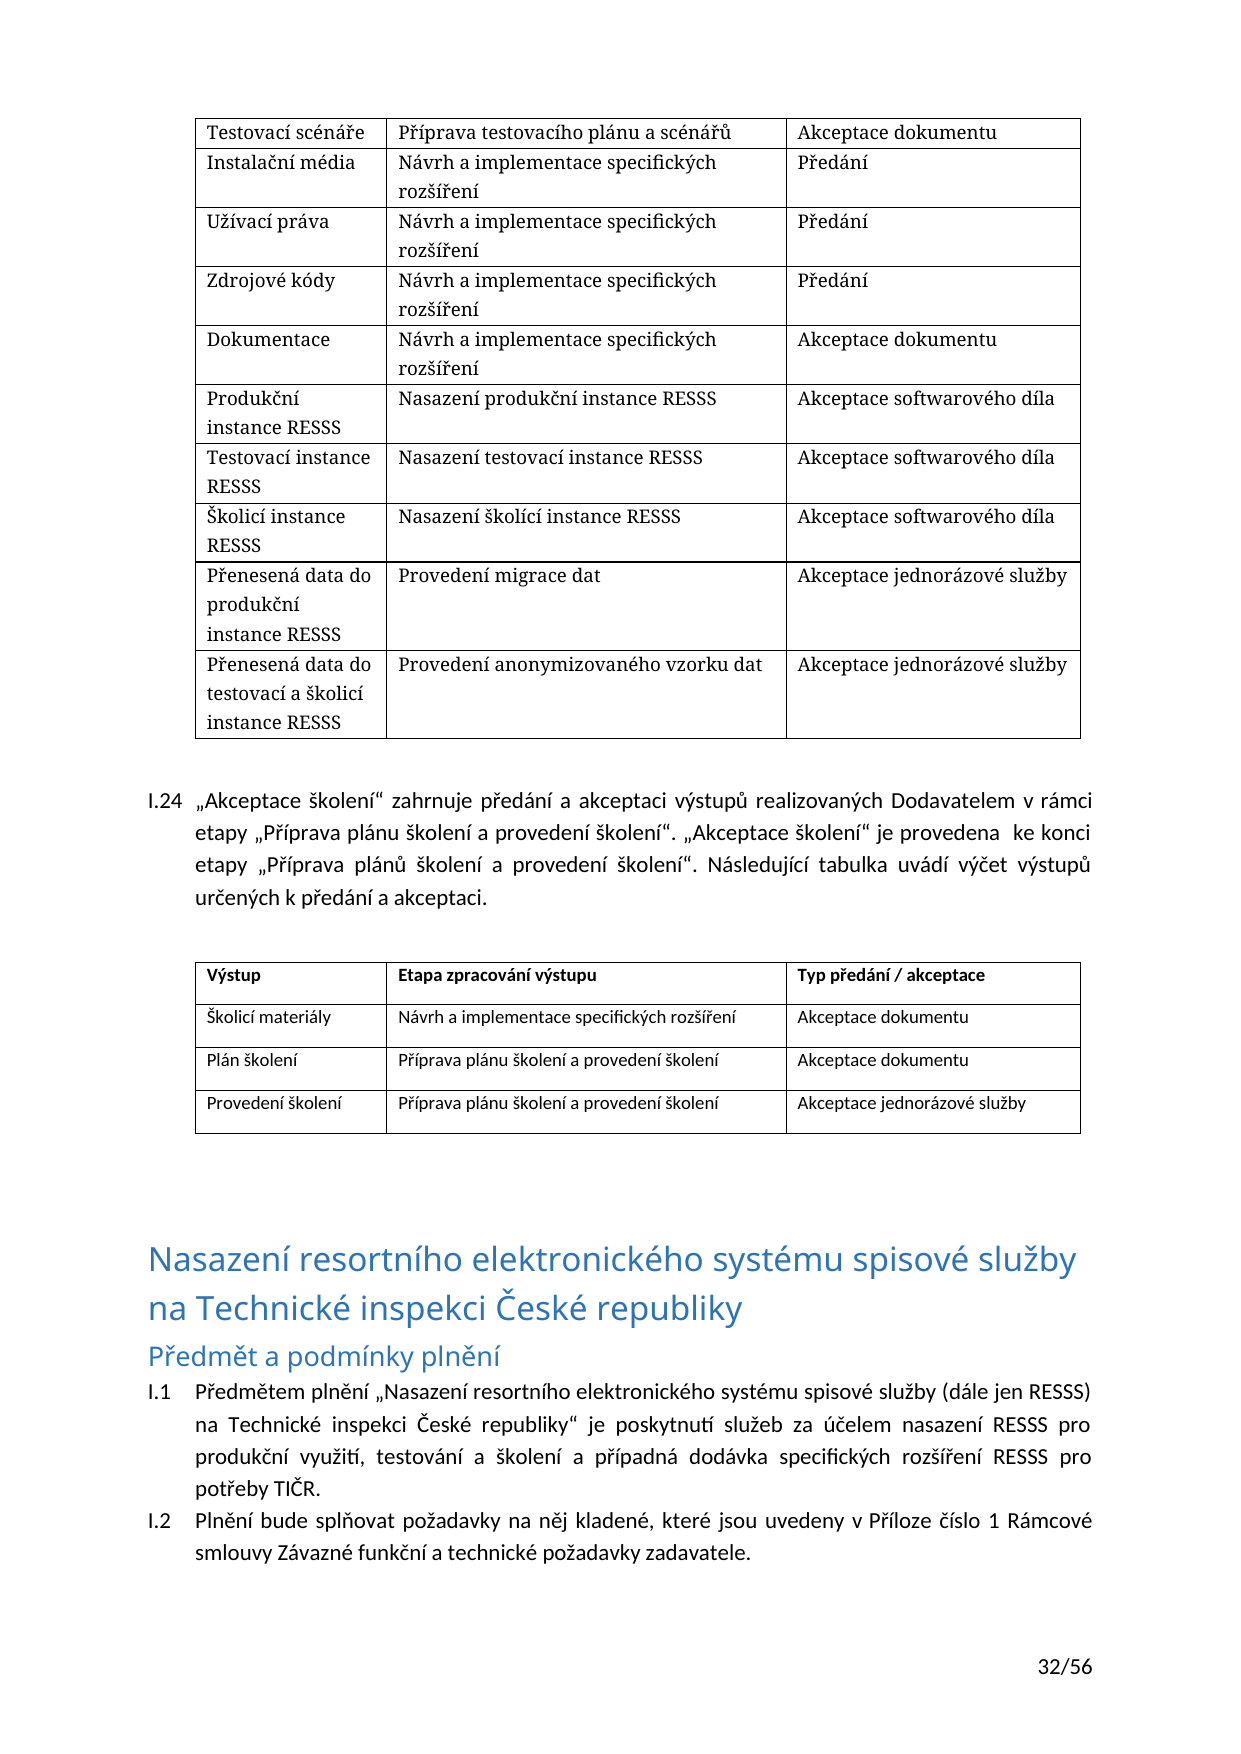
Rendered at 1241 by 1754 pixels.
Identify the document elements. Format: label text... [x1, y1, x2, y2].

table_cell Předání [787, 208, 1080, 266]
subtitle Předmět a podmínky plnění [148, 1338, 1093, 1374]
table_cell Akceptace dokumentu [787, 1048, 1080, 1090]
table_cell Příprava plánu školení a provedení školení [387, 1091, 786, 1132]
list „Akceptace školení“ zahrnuje předání a akceptaci výstupů realizovaných Dodavatelem v rámci etapy „Příprava plánu školení a provedení školení“. „Akceptace školení“ je provedena ke konci etapy „Příprava plánů školení a provedení školení“. Následující tabulka uvádí výčet výstupů určených k předání a akceptaci. [148, 786, 1093, 911]
table_cell Návrh a implementace specifických rozšíření [387, 1005, 786, 1047]
table_cell Provedení školení [196, 1091, 386, 1132]
table_cell Akceptace dokumentu [787, 1005, 1080, 1047]
table_cell Školicí instance RESSS [196, 504, 386, 561]
table_cell Instalační média [196, 149, 386, 207]
table_cell Příprava plánu školení a provedení školení [387, 1048, 786, 1090]
table_cell Plán školení [196, 1048, 386, 1090]
table_cell Návrh a implementace specifických rozšíření [387, 267, 786, 325]
table_header Výstup [196, 963, 386, 1004]
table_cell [387, 119, 786, 148]
table_cell Nasazení školící instance RESSS [387, 504, 786, 561]
table_cell Školicí materiály [196, 1005, 386, 1047]
table_cell Dokumentace [196, 326, 386, 384]
list Předmětem plnění „Nasazení resortního elektronického systému spisové služby (dále jen RESSS) na Technické inspekci České republiky“ je poskytnutí služeb za účelem nasazení RESSS pro produkční využití, testování a školení a případná dodávka specifických rozšíření RESSS pro potřeby TIČR. [148, 1377, 1093, 1502]
table_cell Akceptace jednorázové služby [787, 651, 1080, 738]
table_header Etapa zpracování výstupu [387, 963, 786, 1004]
table_cell Předání [787, 149, 1080, 207]
table_cell Užívací práva [196, 208, 386, 266]
table_cell Akceptace dokumentu [787, 119, 1080, 148]
table_cell Testovací instance RESSS [196, 444, 386, 502]
table_cell Přenesená data do testovací a školicí instance RESSS [196, 651, 386, 738]
table_cell Akceptace softwarového díla [787, 504, 1080, 561]
table_cell Předání [787, 267, 1080, 325]
table_cell Akceptace softwarového díla [787, 385, 1080, 443]
table_cell Provedení anonymizovaného vzorku dat [387, 651, 786, 738]
table_cell Nasazení testovací instance RESSS [387, 444, 786, 502]
table_cell Akceptace dokumentu [787, 326, 1080, 384]
list Plnění bude splňovat požadavky na něj kladené, které jsou uvedeny v Příloze číslo 1 Rámcové smlouvy Závazné funkční a technické požadavky zadavatele. [148, 1506, 1093, 1566]
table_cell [387, 208, 786, 266]
table_cell Zdrojové kódy [196, 267, 386, 325]
table_cell Produkční instance RESSS [196, 385, 386, 443]
table_cell Provedení migrace dat [387, 563, 786, 650]
table_cell Návrh a implementace specifických rozšíření [387, 326, 786, 384]
table_cell Nasazení produkční instance RESSS [387, 385, 786, 443]
table_header Typ předání / akceptace [787, 963, 1080, 1004]
table_cell Akceptace jednorázové služby [787, 563, 1080, 650]
table_cell Přenesená data do produkční instance RESSS [196, 563, 386, 650]
table_cell Akceptace jednorázové služby [787, 1091, 1080, 1132]
table_cell Testovací scénáře [196, 119, 386, 148]
subtitle Nasazení resortního elektronického systému spisové služby na Technické inspekci České republiky [148, 1236, 1093, 1330]
table_cell Akceptace softwarového díla [787, 444, 1080, 502]
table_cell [387, 149, 786, 207]
